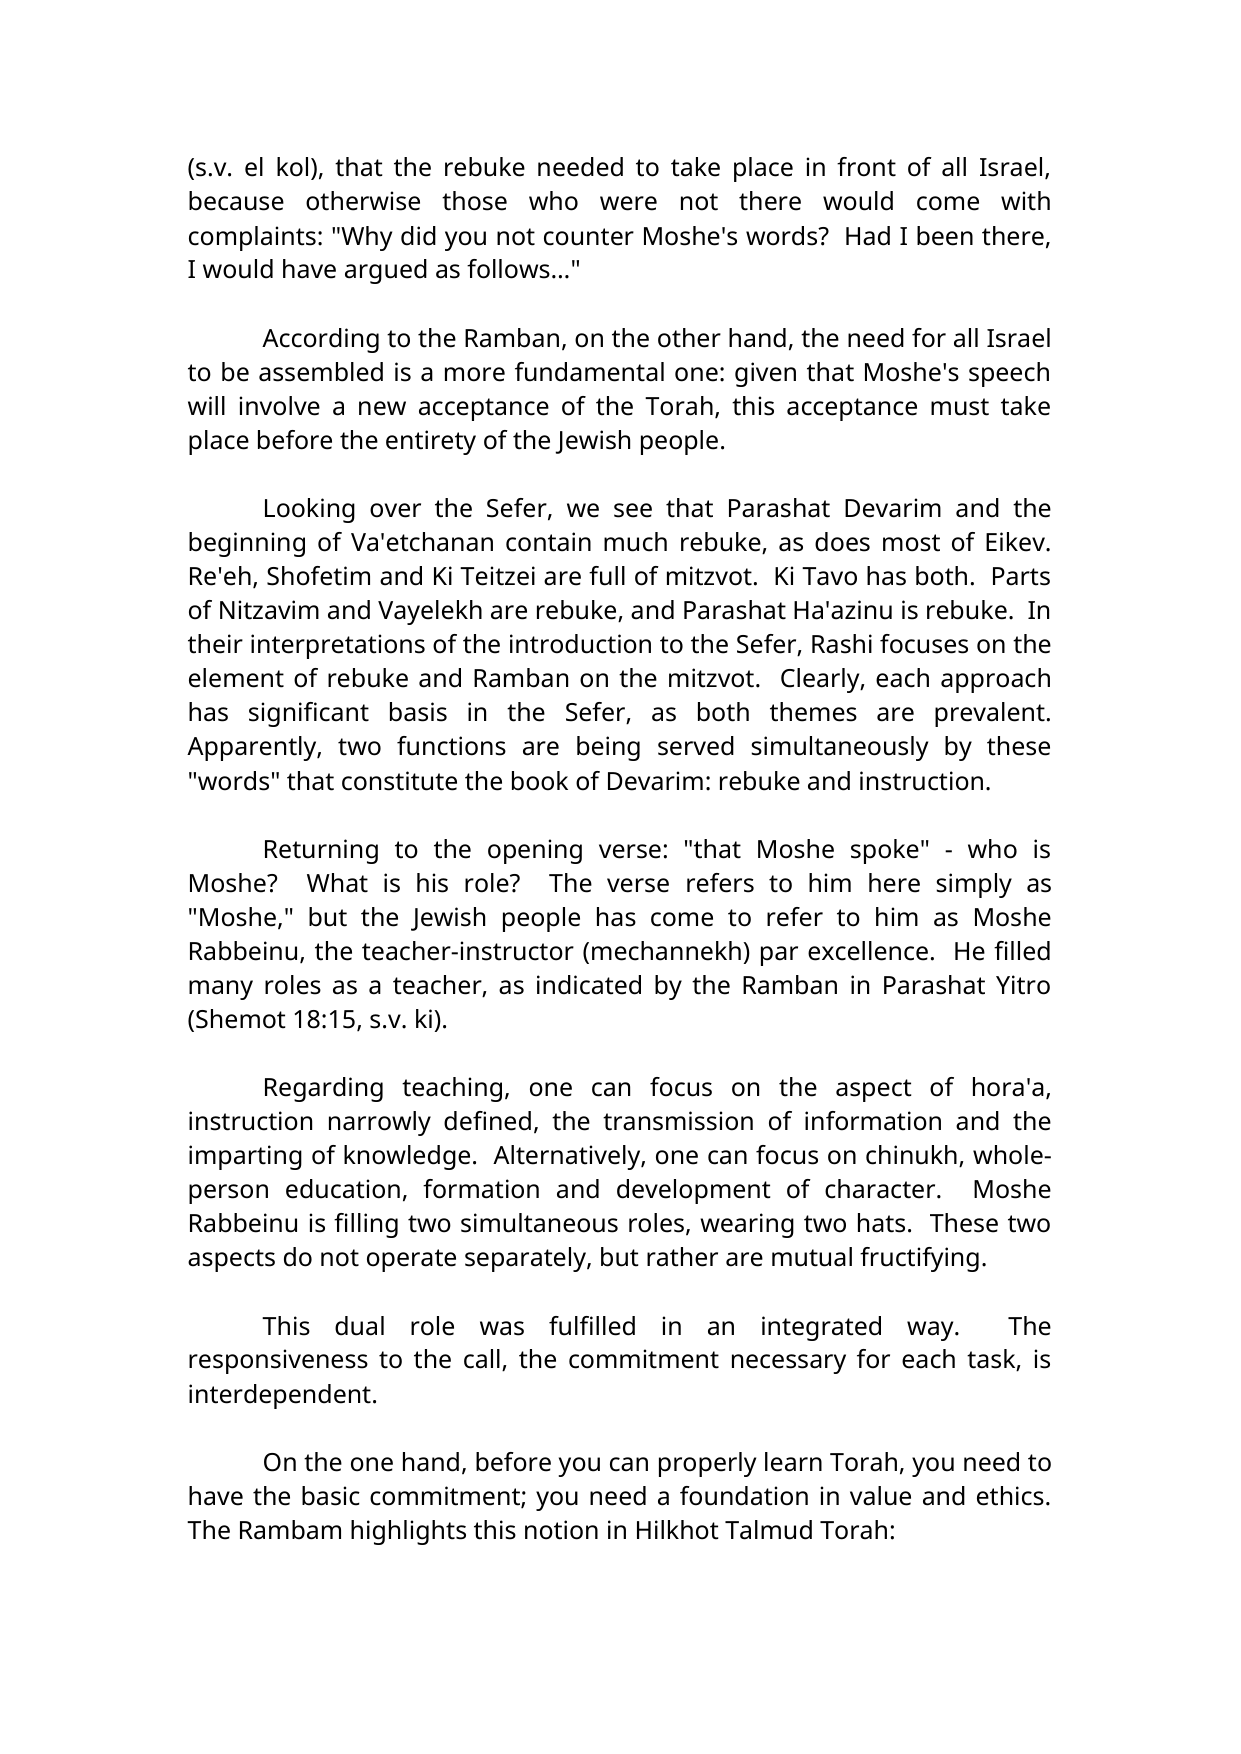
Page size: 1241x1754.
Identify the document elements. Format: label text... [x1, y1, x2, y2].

text Regarding teaching, one can focus on the aspect of hora'a, instruction narrowly defined, the transmission of information and the imparting of knowledge. Alternatively, one can focus on chinukh, whole-person education, formation and development of character. Moshe Rabbeinu is filling two simultaneous roles, wearing two hats. These two aspects do not operate separately, but rather are mutual fructifying. [187, 1070, 1053, 1274]
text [187, 150, 1053, 286]
text According to the Ramban, on the other hand, the need for all Israel to be assembled is a more fundamental one: given that Moshe's speech will involve a new acceptance of the Torah, this acceptance must take place before the entirety of the Jewish people. [187, 320, 1053, 457]
text Returning to the opening verse: "that Moshe spoke" - who is Moshe? What is his role? The verse refers to him here simply as "Moshe," but the Jewish people has come to refer to him as Moshe Rabbeinu, the teacher-instructor (mechannekh) par excellence. He filled many roles as a teacher, as indicated by the Ramban in Parashat Yitro (Shemot 18:15, s.v. ki). [187, 831, 1053, 1036]
text This dual role was fulfilled in an integrated way. The responsiveness to the call, the commitment necessary for each task, is interdependent. [187, 1308, 1053, 1410]
text Looking over the Sefer, we see that Parashat Devarim and the beginning of Va'etchanan contain much rebuke, as does most of Eikev. Re'eh, Shofetim and Ki Teitzei are full of mitzvot. Ki Tavo has both. Parts of Nitzavim and Vayelekh are rebuke, and Parashat Ha'azinu is rebuke. In their interpretations of the introduction to the Sefer, Rashi focuses on the element of rebuke and Ramban on the mitzvot. Clearly, each approach has significant basis in the Sefer, as both themes are prevalent. Apparently, two functions are being served simultaneously by these "words" that constitute the book of Devarim: rebuke and instruction. [187, 491, 1053, 797]
text On the one hand, before you can properly learn Torah, you need to have the basic commitment; you need a foundation in value and ethics. The Rambam highlights this notion in Hilkhot Talmud Torah: [187, 1444, 1053, 1547]
